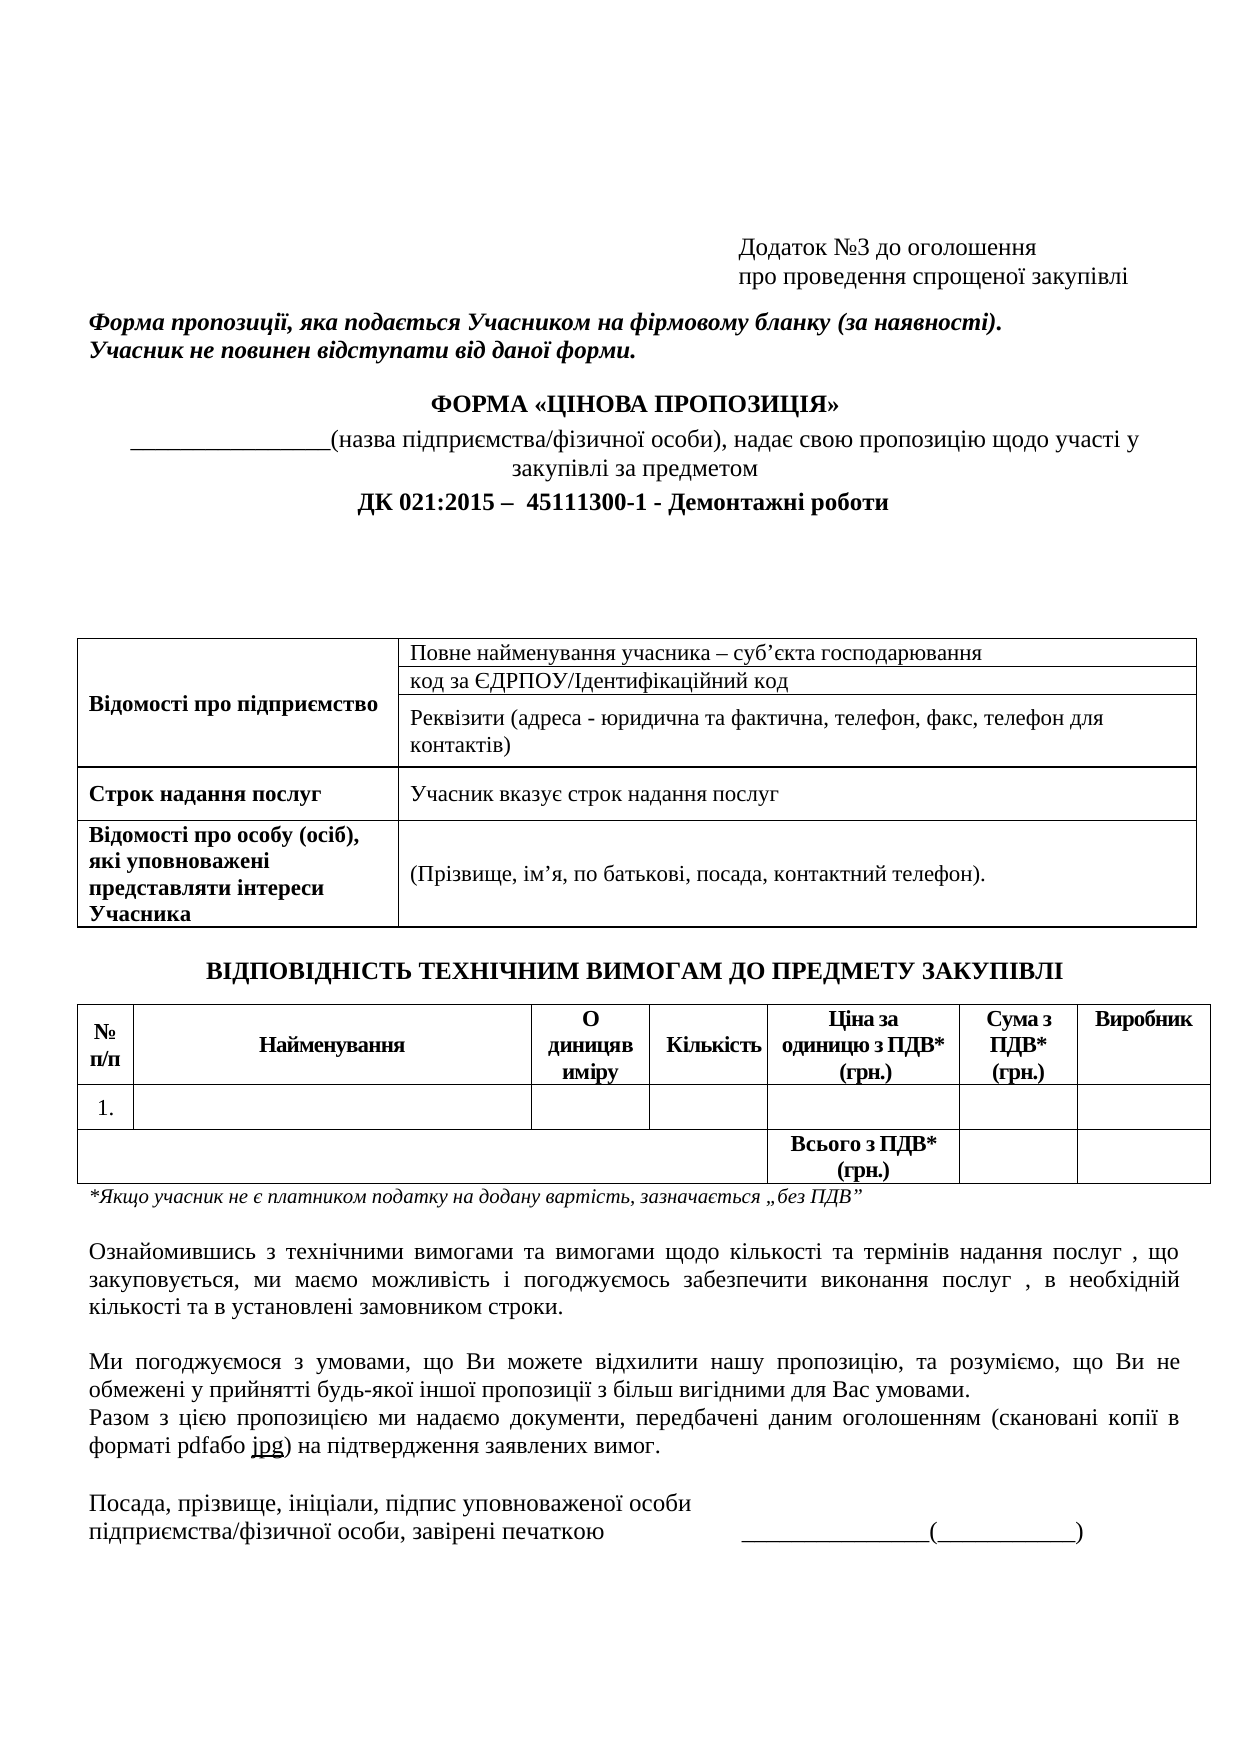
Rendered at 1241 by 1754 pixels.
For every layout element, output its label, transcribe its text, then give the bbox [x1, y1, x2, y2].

subtitle Форма «ЦІНОВА пропозиціЯ» [89, 389, 1181, 418]
text ________________(назва підприємства/фізичної особи), надає свою пропозицію щодо участі у закупівлі за предметом [758, 424, 1181, 482]
text Учасник не повинен відступати від даної форми. [89, 335, 1161, 364]
text ДК 021:2015 – 45111300-1 - Демонтажні роботи [89, 482, 1181, 515]
text ВІДПОВІДНІСТЬ ТЕХНІЧНИМ ВИМОГАМ ДО ПРЕДМЕТУ ЗАКУПІВЛІ [89, 956, 1181, 985]
table_cell [650, 1085, 767, 1129]
table_header № п/п [78, 1005, 133, 1084]
text Форма пропозиції, яка подається Учасником на фірмовому бланку (за наявності). [89, 307, 1161, 335]
table_cell [960, 1130, 1077, 1183]
table_cell Реквізити (адреса - юридична та фактична, телефон, факс, телефон для контактів) [399, 695, 1196, 766]
table_cell [532, 1085, 649, 1129]
table_header Найменування [134, 1005, 531, 1084]
table_header Кількість [650, 1005, 767, 1084]
text підприємства/фізичної особи, завірені печаткою _______________(___________) [89, 1516, 1181, 1545]
text Ми погоджуємося з умовами, що Ви можете відхилити нашу пропозицію, та розуміємо, що Ви не обмежені у прийнятті будь-якої іншої пропозиції з більш вигідними для Вас умовами. [89, 1347, 1181, 1403]
table_header Відомості про підприємство [78, 639, 398, 766]
table_cell [78, 1130, 767, 1183]
table_header Повне найменування учасника – суб’єкта господарювання [399, 639, 1196, 666]
text *Якщо учасник не є платником податку на додану вартість, зазначається „без ПДВ” [89, 1184, 1181, 1208]
table_cell [1078, 1130, 1210, 1183]
text Посада, прізвище, ініціали, підпис уповноваженої особи [89, 1488, 1181, 1516]
text ________________(назва підприємства/фізичної особи), надає свою пропозицію щодо участі у закупівлі за предметом [89, 424, 512, 482]
text про проведення спрощеної закупівлі [738, 261, 1181, 290]
table_cell Відомості про особу (осіб), які уповноважені представляти інтереси Учасника [78, 821, 398, 926]
table_cell (Прізвище, ім’я, по батькові, посада, контактний телефон). [399, 821, 1196, 926]
table_cell Строк надання послуг [78, 768, 398, 820]
text Додаток №3 до оголошення [89, 232, 1181, 261]
text Разом з цією пропозицією ми надаємо документи, передбачені даним оголошенням (скановані копії в форматі pdfабо jpg) на підтвердження заявлених вимог. [89, 1403, 1181, 1459]
table_cell код за ЄДРПОУ/Ідентифікаційний код [399, 667, 1196, 694]
table_header Виробник [1078, 1005, 1210, 1084]
table_cell Учасник вказує строк надання послуг [399, 768, 1196, 820]
table_cell [960, 1085, 1077, 1129]
text Ознайомившись з технічними вимогами та вимогами щодо кількості та термінів надання послуг , що закуповується, ми маємо можливість і погоджуємось забезпечити виконання послуг , в необхідній кількості та в установлені замовником строки. [89, 1237, 1181, 1320]
table_cell [1078, 1085, 1210, 1129]
table_cell [134, 1085, 531, 1129]
table_cell 1. [78, 1085, 133, 1129]
table_cell [768, 1085, 959, 1129]
